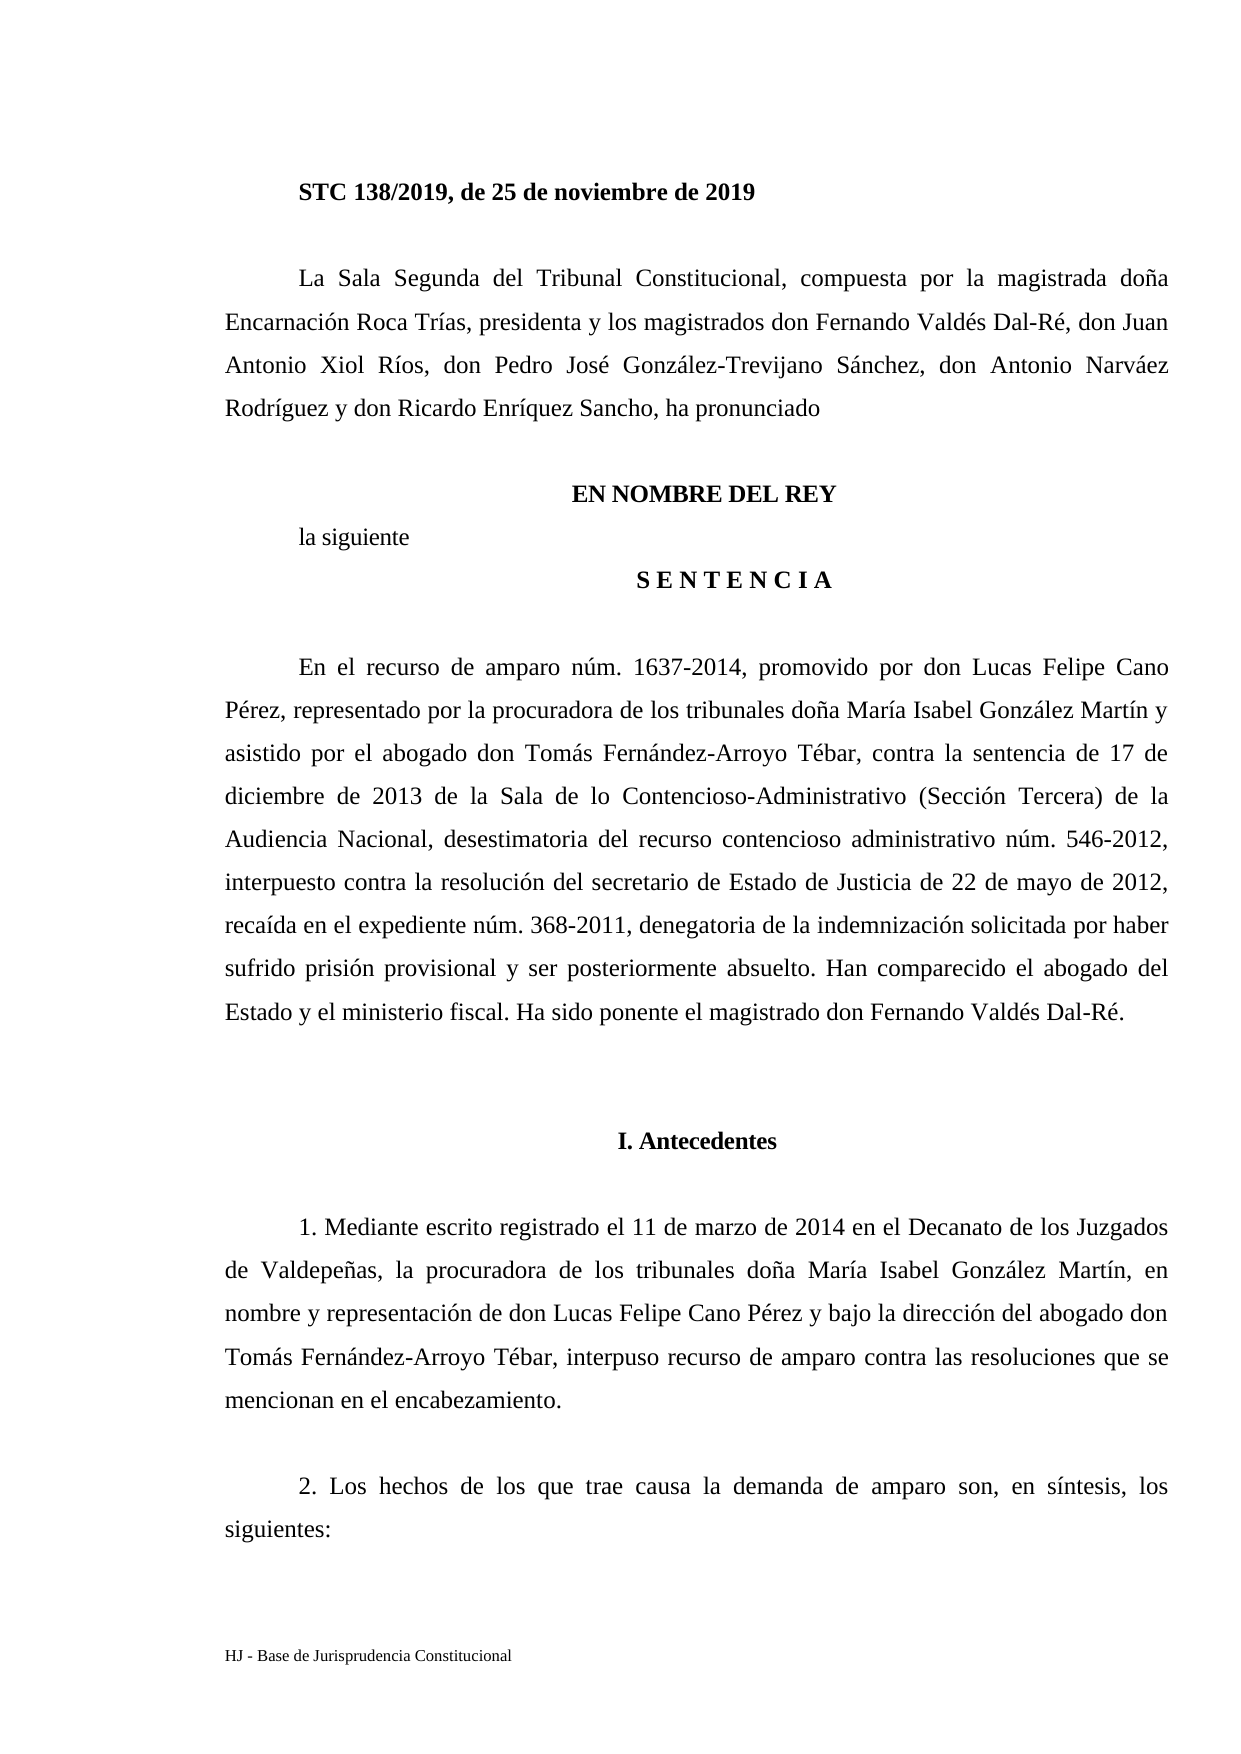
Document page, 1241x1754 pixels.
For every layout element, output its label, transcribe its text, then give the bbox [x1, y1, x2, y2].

text 2. Los hechos de los que trae causa la demanda de amparo son, en síntesis, los siguientes: [224, 1471, 1169, 1543]
text En el recurso de amparo núm. 1637-2014, promovido por don Lucas Felipe Cano Pérez, representado por la procuradora de los tribunales doña María Isabel González Martín y asistido por el abogado don Tomás Fernández-Arroyo Tébar, contra la sentencia de 17 de diciembre de 2013 de la Sala de lo Contencioso-Administrativo (Sección Tercera) de la Audiencia Nacional, desestimatoria del recurso contencioso administrativo núm. 546-2012, interpuesto contra la resolución del secretario de Estado de Justicia de 22 de mayo de 2012, recaída en el expediente núm. 368-2011, denegatoria de la indemnización solicitada por haber sufrido prisión provisional y ser posteriormente absuelto. Han comparecido el abogado del Estado y el ministerio fiscal. Ha sido ponente el magistrado don Fernando Valdés Dal-Ré. [224, 652, 1169, 1025]
text 1. Mediante escrito registrado el 11 de marzo de 2014 en el Decanato de los Juzgados de Valdepeñas, la procuradora de los tribunales doña María Isabel González Martín, en nombre y representación de don Lucas Felipe Cano Pérez y bajo la dirección del abogado don Tomás Fernández-Arroyo Tébar, interpuso recurso de amparo contra las resoluciones que se mencionan en el encabezamiento. [224, 1212, 1169, 1413]
text EN NOMBRE DEL REY [224, 479, 1110, 508]
text I. Antecedentes [224, 1126, 1169, 1155]
text STC 138/2019, de 25 de noviembre de 2019 [224, 177, 1169, 206]
text La Sala Segunda del Tribunal Constitucional, compuesta por la magistrada doña Encarnación Roca Trías, presidenta y los magistrados don Fernando Valdés Dal-Ré, don Juan Antonio Xiol Ríos, don Pedro José González-Trevijano Sánchez, don Antonio Narváez Rodríguez y don Ricardo Enríquez Sancho, ha pronunciado [224, 263, 1169, 422]
text S E N T E N C I A [224, 565, 1169, 594]
text la siguiente [224, 522, 1110, 551]
